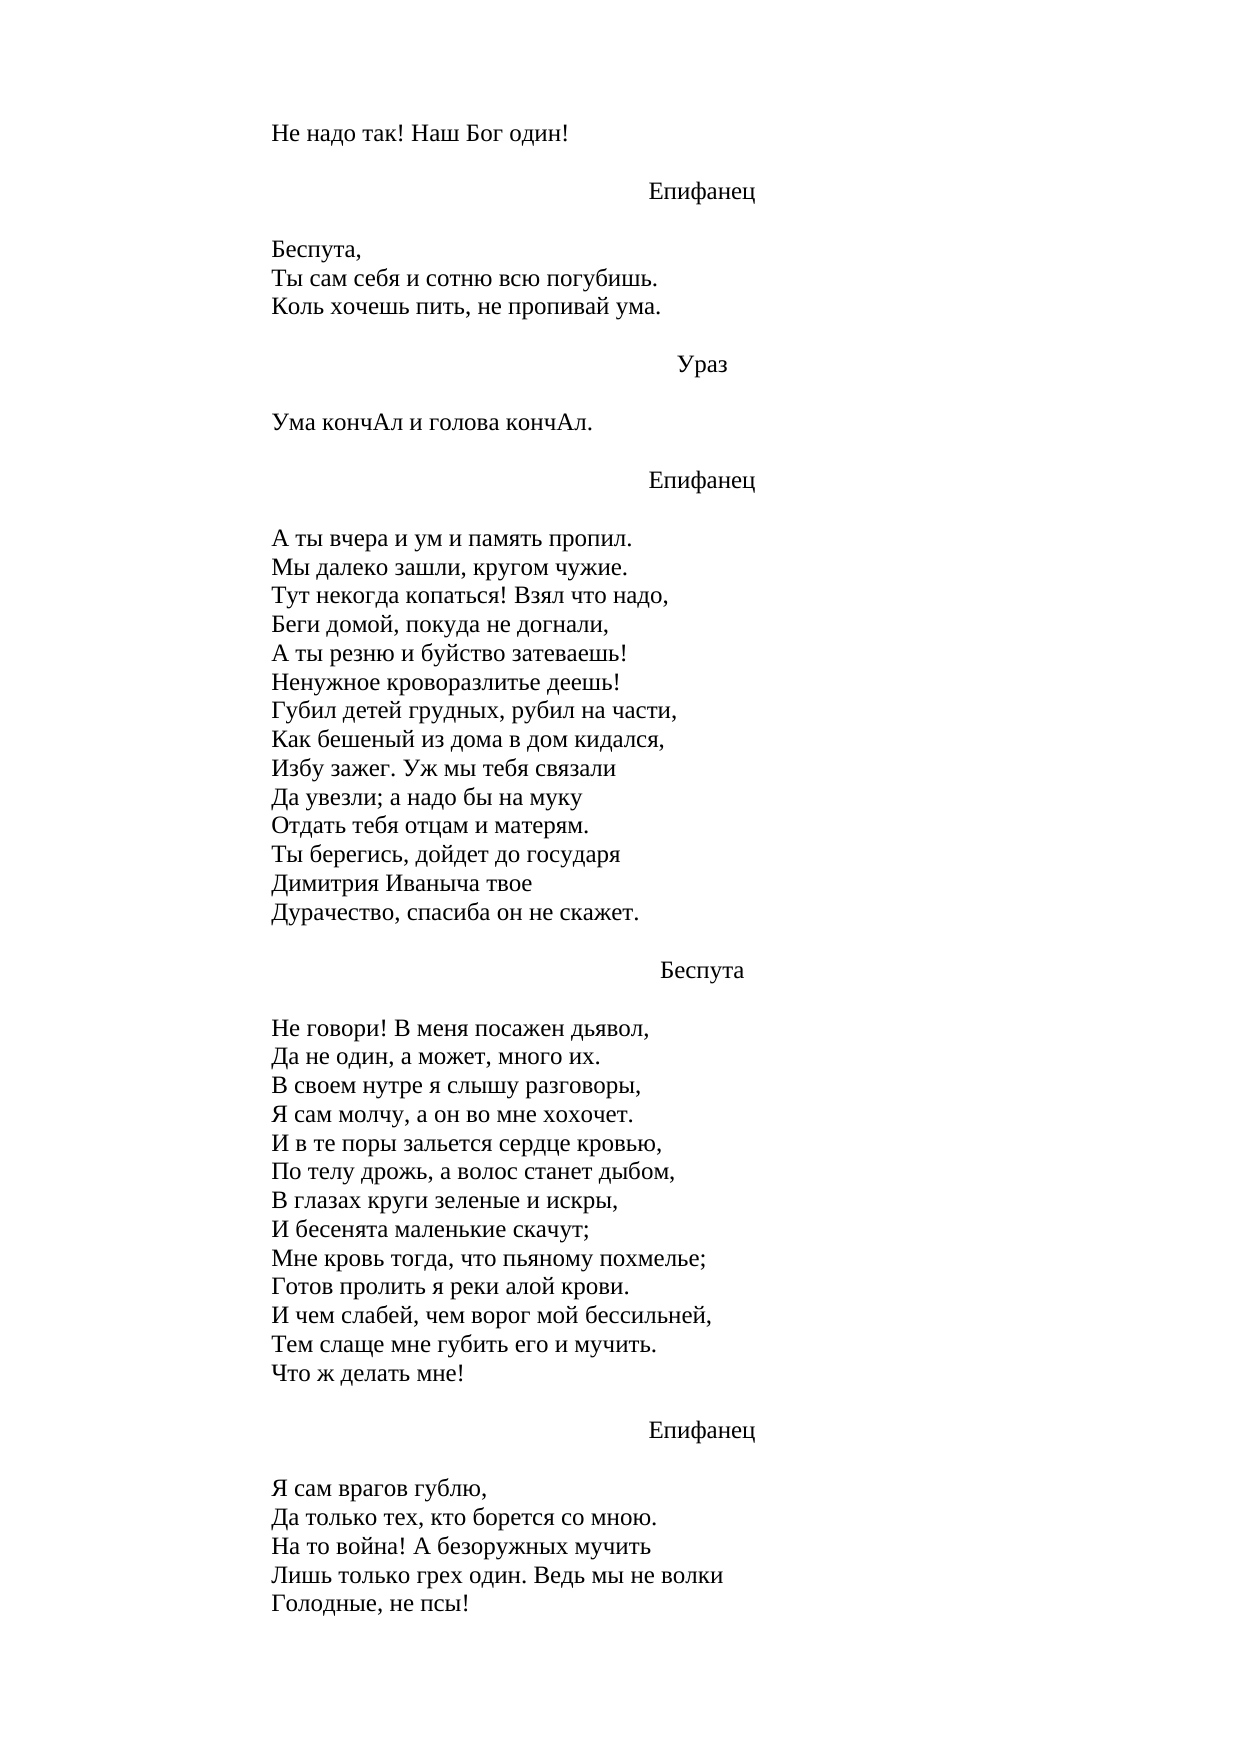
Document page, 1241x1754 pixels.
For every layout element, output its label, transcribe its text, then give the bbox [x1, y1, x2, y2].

text Мне кровь тогда, что пьяному похмелье; [252, 1243, 1152, 1271]
text Беспута [252, 955, 1152, 983]
text Епифанец [252, 465, 1152, 494]
text Да только тех, кто борется со мною. [252, 1502, 1152, 1531]
text Епифанец [252, 176, 1152, 205]
text Как бешеный из дома в дом кидался, [252, 724, 1152, 753]
text И в те поры зальется сердце кровью, [252, 1128, 1152, 1156]
text На то война! А безоружных мучить [252, 1531, 1152, 1560]
text По телу дрожь, а волос станет дыбом, [252, 1156, 1152, 1185]
text Я сам молчу, а он во мне хохочет. [252, 1099, 1152, 1128]
text В своем нутре я слышу разговоры, [252, 1070, 1152, 1099]
text Ты сам себя и сотню всю погубишь. [252, 263, 1152, 291]
text Коль хочешь пить, не пропивай ума. [252, 291, 1152, 320]
text Беспута, [252, 234, 1152, 263]
text Ненужное кроворазлитье деешь! [252, 667, 1152, 696]
text И бесенята маленькие скачут; [252, 1214, 1152, 1243]
text Епифанец [252, 1416, 1152, 1444]
text А ты вчера и ум и память пропил. [252, 523, 1152, 552]
text Мы далеко зашли, кругом чужие. [252, 552, 1152, 581]
text А ты резню и буйство затеваешь! [252, 638, 1152, 667]
text Голодные, не псы! [252, 1588, 1152, 1617]
text Тем слаще мне губить его и мучить. [252, 1329, 1152, 1358]
text Ураз [252, 349, 1152, 378]
text Тут некогда копаться! Взял что надо, [252, 581, 1152, 609]
text Не надо так! Наш Бог один! [252, 118, 1152, 147]
text Димитрия Иваныча твое [252, 868, 1152, 897]
text Я сам врагов гублю, [252, 1473, 1152, 1502]
text Да увезли; а надо бы на муку [252, 782, 1152, 811]
text Готов пролить я реки алой крови. [252, 1271, 1152, 1300]
text Ты берегись, дойдет до государя [252, 839, 1152, 868]
text Лишь только грех один. Ведь мы не волки [252, 1560, 1152, 1588]
text Дурачество, спасиба он не скажет. [252, 897, 1152, 926]
text Ума кончАл и голова кончАл. [252, 407, 1152, 436]
text Губил детей грудных, рубил на части, [252, 696, 1152, 724]
text Да не один, а может, много их. [252, 1041, 1152, 1070]
text Что ж делать мне! [252, 1358, 1152, 1386]
text Беги домой, покуда не догнали, [252, 609, 1152, 638]
text Не говори! В меня посажен дьявол, [252, 1013, 1152, 1041]
text Избу зажег. Уж мы тебя связали [252, 753, 1152, 782]
text В глазах круги зеленые и искры, [252, 1185, 1152, 1214]
text Отдать тебя отцам и матерям. [252, 811, 1152, 839]
text И чем слабей, чем ворог мой бессильней, [252, 1300, 1152, 1329]
